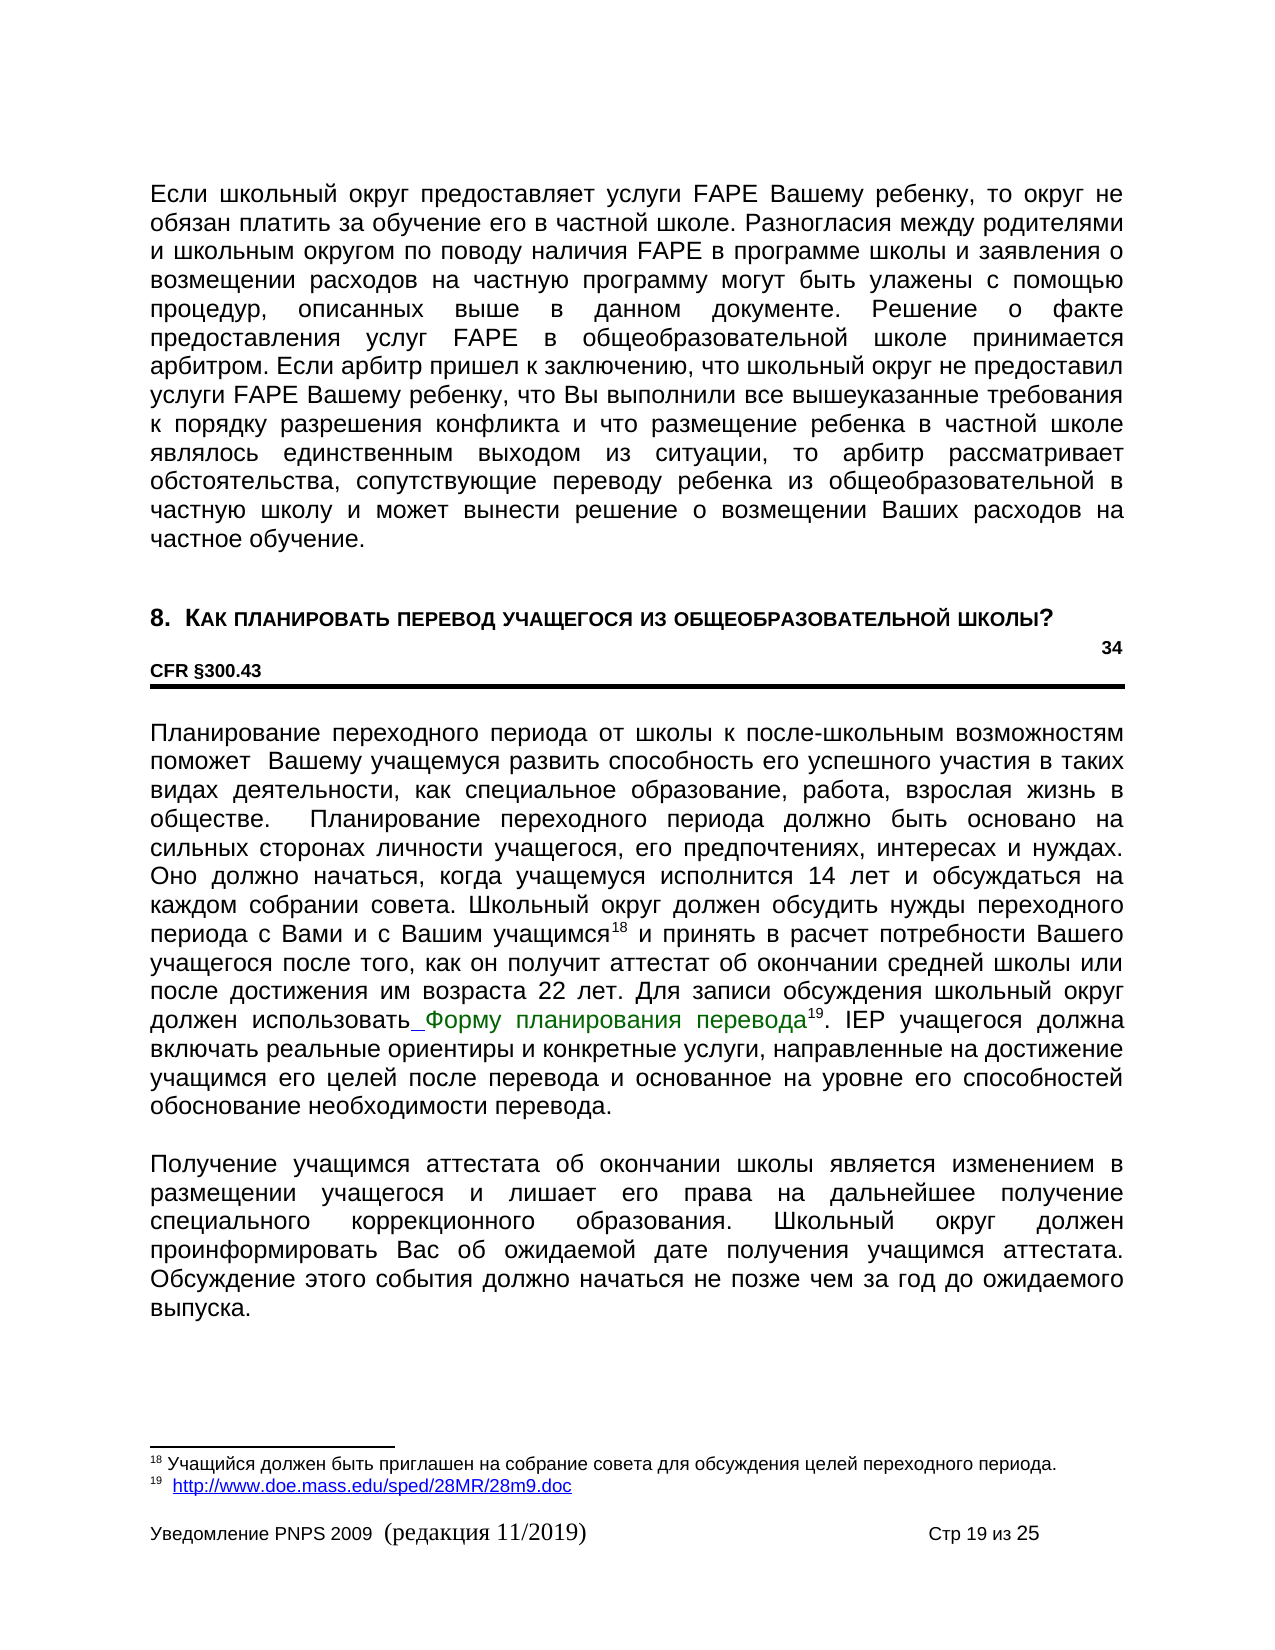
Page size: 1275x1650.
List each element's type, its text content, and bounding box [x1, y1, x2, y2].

text Планирование переходного периода от школы к после-школьным возможностям поможет Вашему учащемуся развить способность его успешного участия в таких видах деятельности, как специальное образование, работа, взрослая жизнь в обществе. Планирование переходного периода должно быть основано на сильных сторонах личности учащегося, его предпочтениях, интересах и нуждах. Оно должно начаться, когда учащемуся исполнится 14 лет и обсуждаться на каждом собрании совета. Школьный округ должен обсудить нужды переходного периода с Вами и с Вашим учащимся и принять в расчет потребности Вашего учащегося после того, как он получит аттестат об окончании средней школы или после достижения им возраста 22 лет. Для записи обсуждения школьный округ должен использовать Форму планирования перевода. IEP учащегося должна включать реальные ориентиры и конкретные услуги, направленные на достижение учащимся его целей после перевода и основанное на уровне его способностей обоснование необходимости перевода. [150, 718, 1125, 1120]
text Если школьный округ предоставляет услуги FAPE Вашему ребенку, то округ не обязан платить за обучение его в частной школе. Разногласия между родителями и школьным округом по поводу наличия FAPE в программе школы и заявления о возмещении расходов на частную программу могут быть улажены с помощью процедур, описанных выше в данном документе. Решение о факте предоставления услуг FAPE в общеобразовательной школе принимается арбитром. Если арбитр пришел к заключению, что школьный округ не предоставил услуги FAPE Вашему ребенку, что Вы выполнили все вышеуказанные требования к порядку разрешения конфликта и что размещение ребенка в частной школе являлось единственным выходом из ситуации, то арбитр рассматривает обстоятельства, сопутствующие переводу ребенка из общеобразовательной в частную школу и может вынести решение о возмещении Ваших расходов на частное обучение. [150, 179, 1125, 552]
subtitle 8. Как планировать перевод учащегося из общеобразовательной школы? 34 CFR §300.43 [150, 602, 1125, 684]
text Получение учащимся аттестата об окончании школы является изменением в размещении учащегося и лишает его права на дальнейшее получение специального коррекционного образования. Школьный округ должен проинформировать Вас об ожидаемой дате получения учащимся аттестата. Обсуждение этого события должно начаться не позже чем за год до ожидаемого выпуска. [150, 1149, 1125, 1321]
